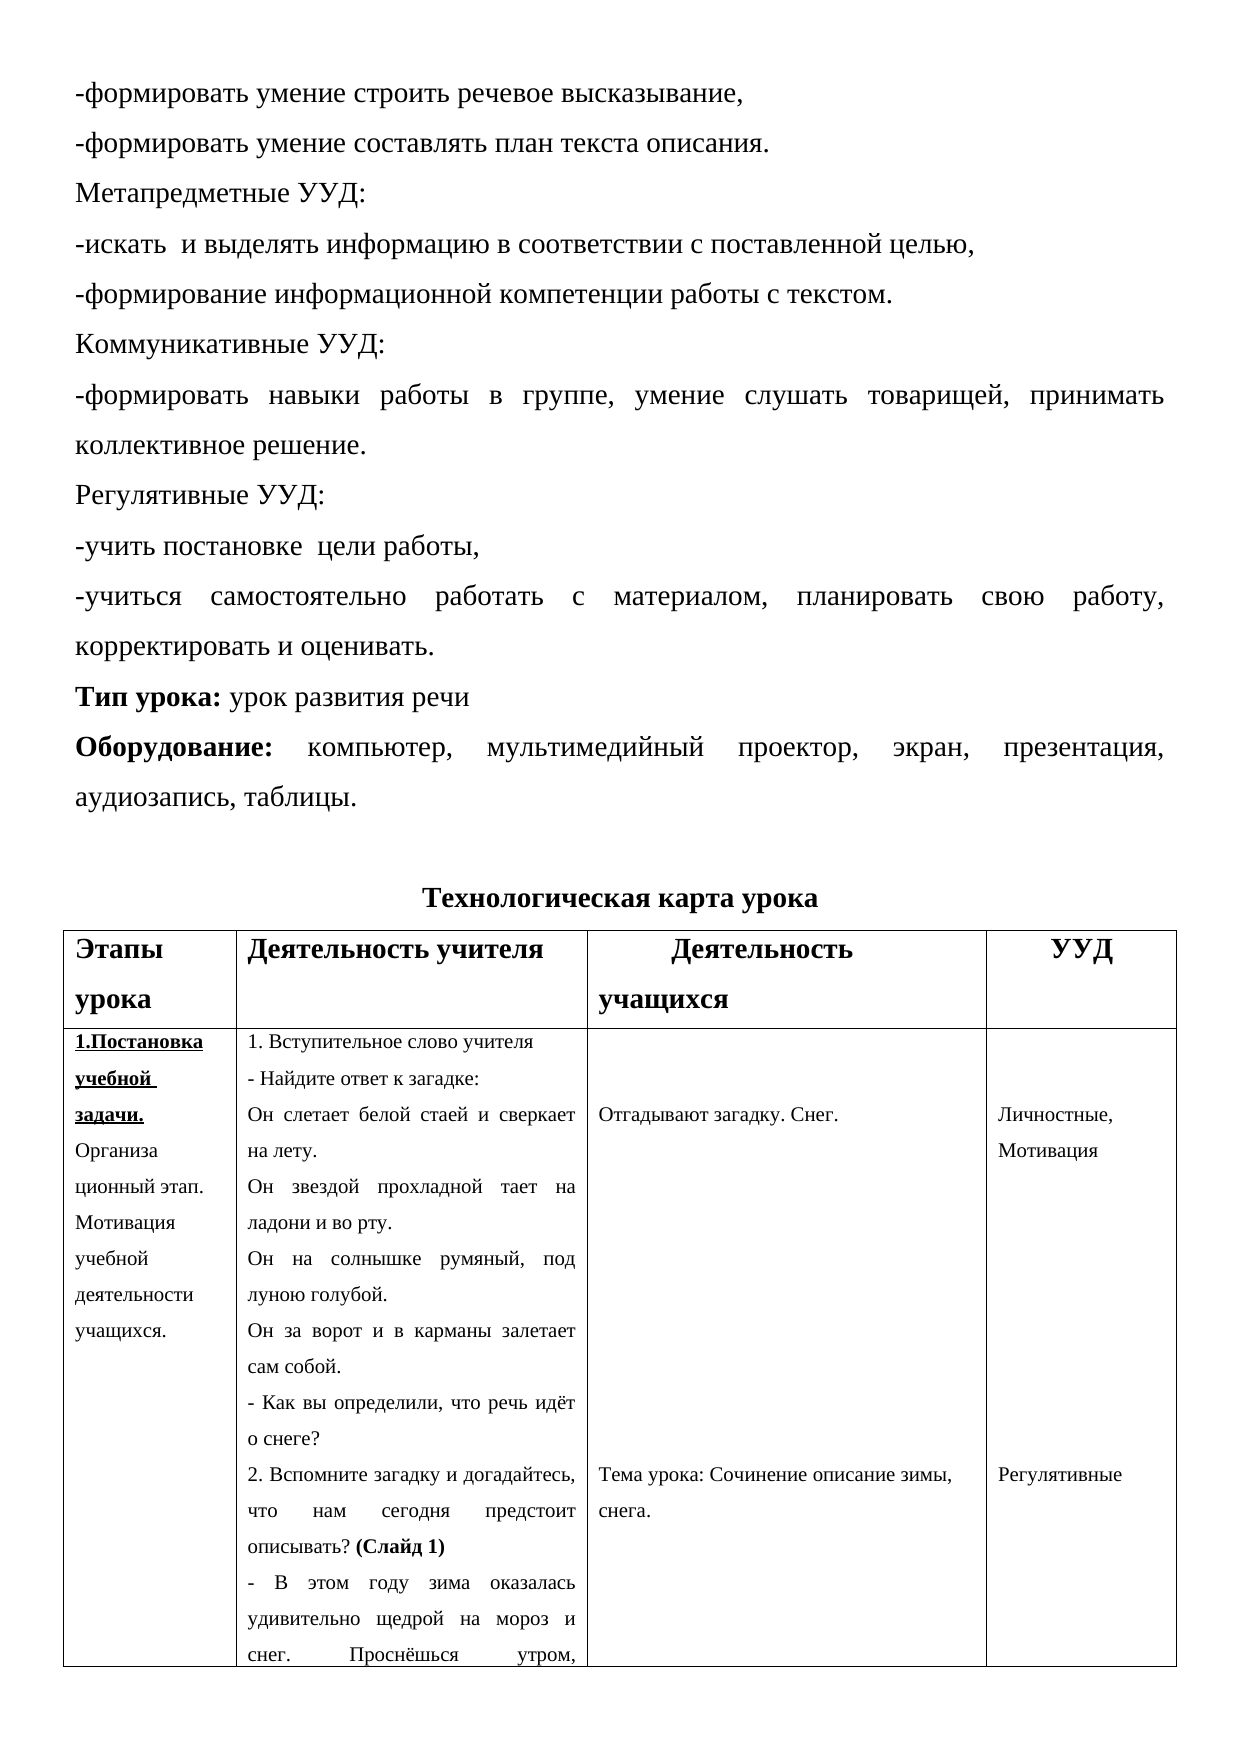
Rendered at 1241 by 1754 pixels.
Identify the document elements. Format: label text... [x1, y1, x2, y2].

text -формировать навыки работы в группе, умение слушать товарищей, принимать коллективное решение. [75, 377, 1165, 461]
text Метапредметные УУД: [75, 176, 1165, 209]
table_header Этапы урока [64, 931, 236, 1028]
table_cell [237, 1029, 587, 1666]
table_header Деятельность учащихся [588, 931, 986, 1028]
text Тип урока: урок развития речи [75, 679, 1165, 712]
text -формирование информационной компетенции работы с текстом. [75, 276, 1165, 310]
text Коммуникативные УУД: [75, 327, 1165, 360]
text -формировать умение строить речевое высказывание, [75, 75, 1165, 108]
text -искать и выделять информацию в соответствии с поставленной целью, [75, 226, 1165, 259]
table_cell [588, 1029, 986, 1666]
table_header Деятельность учителя [237, 931, 587, 1028]
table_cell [987, 1029, 1176, 1666]
text -учиться самостоятельно работать с материалом, планировать свою работу, корректировать и оценивать. [75, 578, 1165, 662]
text -формировать умение составлять план текста описания. [75, 125, 1165, 159]
table_header УУД [987, 931, 1176, 1028]
text Регулятивные УУД: [75, 477, 1165, 511]
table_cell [64, 1029, 236, 1666]
text -учить постановке цели работы, [75, 528, 1165, 561]
text Оборудование: компьютер, мультимедийный проектор, экран, презентация, аудиозапись, таблицы. [75, 729, 1165, 813]
text Технологическая карта урока [75, 880, 1165, 913]
